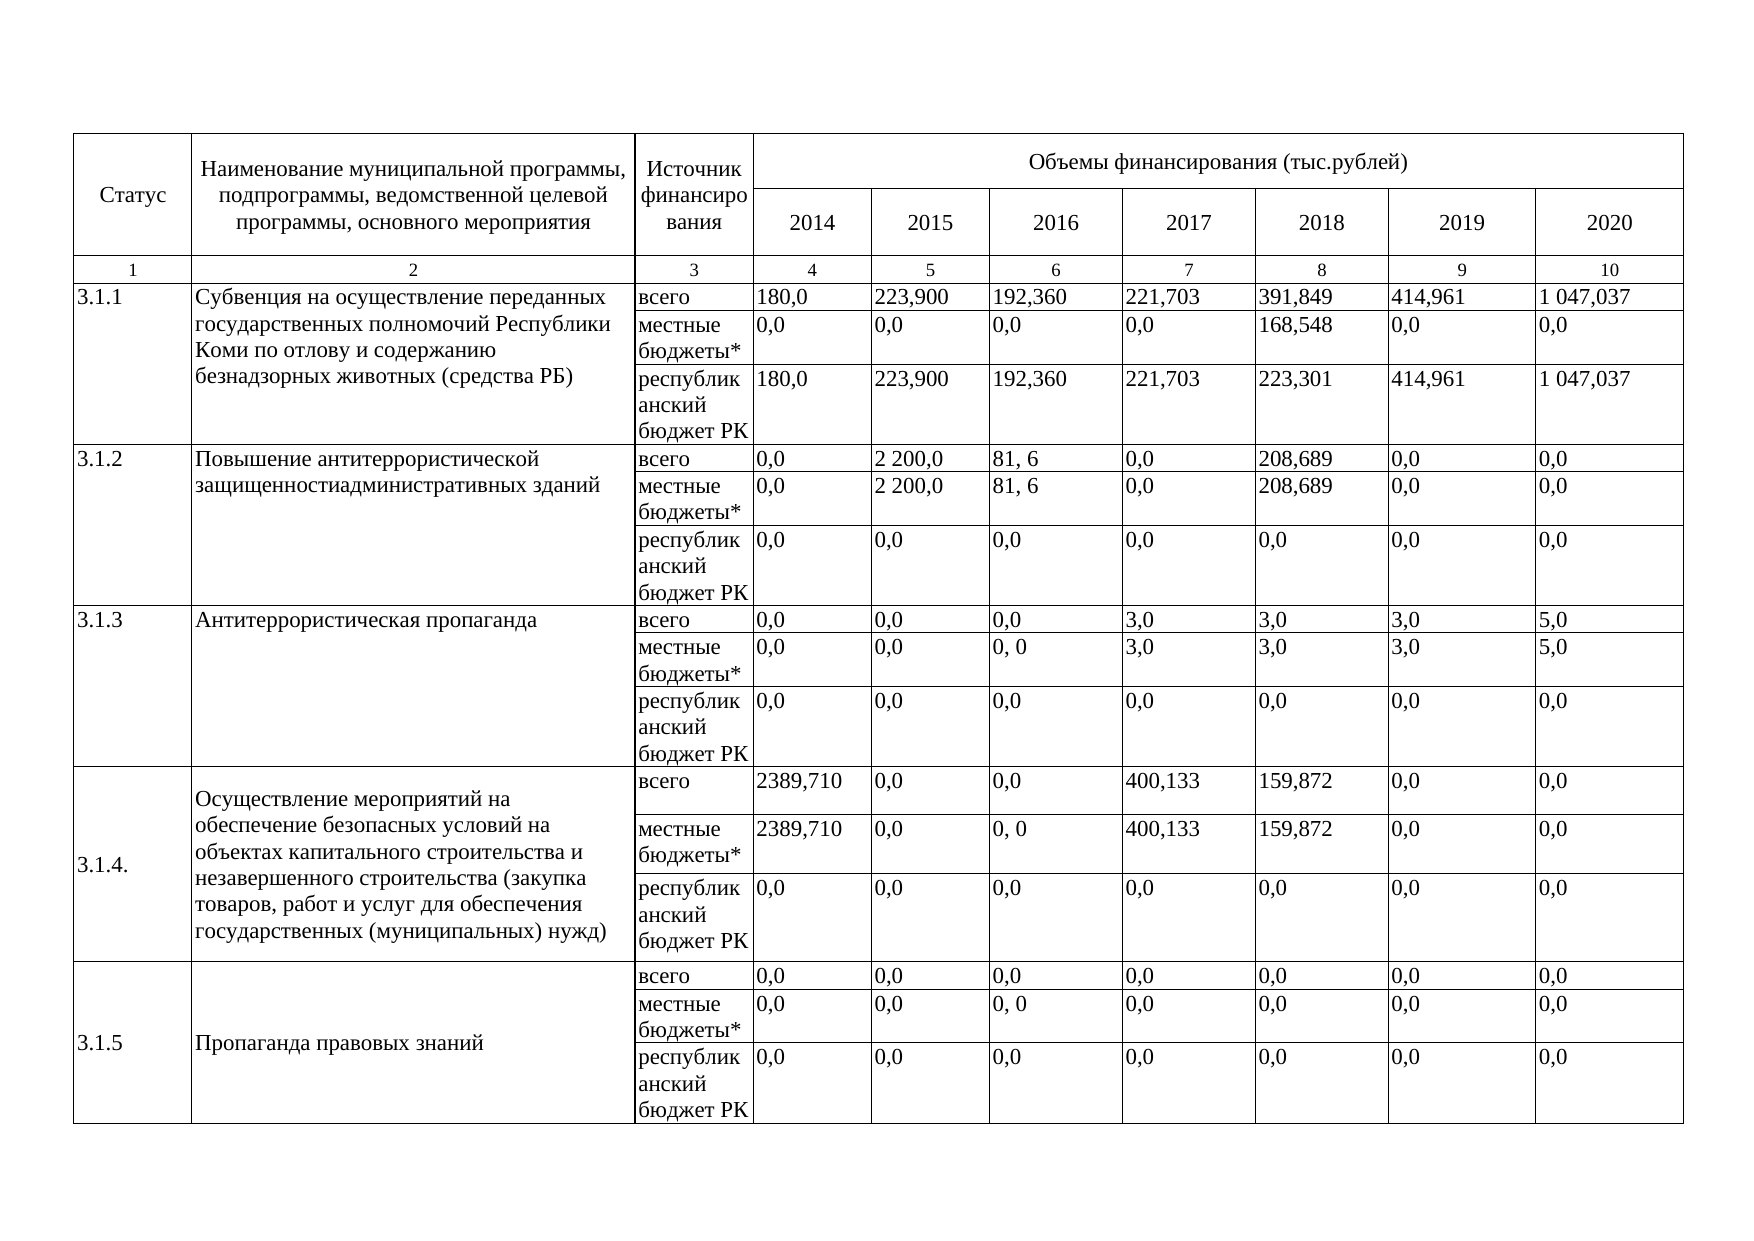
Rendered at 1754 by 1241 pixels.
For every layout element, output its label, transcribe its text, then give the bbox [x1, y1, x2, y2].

table_cell 10 [1536, 256, 1683, 282]
table_cell 391,849 [1256, 284, 1388, 310]
table_cell 3,0 [1123, 606, 1255, 632]
table_cell 2014 [754, 189, 871, 255]
table_cell Пропаганда правовых знаний [192, 962, 634, 1122]
table_cell 0,0 [1123, 445, 1255, 471]
table_cell местные бюджеты* [636, 472, 753, 525]
table_cell 0,0 [1536, 815, 1683, 873]
table_cell 0,0 [990, 962, 1122, 988]
table_cell 0,0 [1123, 687, 1255, 766]
table_cell Антитеррористическая пропаганда [192, 606, 634, 766]
table_cell 0,0 [1123, 472, 1255, 525]
table_cell 4 [754, 256, 871, 282]
table_cell 0,0 [754, 687, 871, 766]
table_cell 0,0 [754, 874, 871, 961]
table_cell 2389,710 [754, 815, 871, 873]
table_cell 2 [192, 256, 634, 282]
table_cell 0,0 [1123, 990, 1255, 1042]
table_cell 1 047,037 [1536, 284, 1683, 310]
table_cell 0,0 [754, 1043, 871, 1122]
table_cell 400,133 [1123, 815, 1255, 873]
table_cell 5,0 [1536, 606, 1683, 632]
table_cell 0, 0 [990, 990, 1122, 1042]
table_cell 0,0 [1389, 990, 1535, 1042]
table_cell 0,0 [1389, 311, 1535, 363]
table_cell всего [636, 767, 753, 814]
table_cell республиканский бюджет РК [636, 687, 753, 766]
table_cell 2019 [1389, 189, 1535, 255]
table_cell 0,0 [990, 874, 1122, 961]
table_cell 0,0 [754, 445, 871, 471]
table_cell 0,0 [1123, 526, 1255, 605]
table_cell 0,0 [1389, 526, 1535, 605]
table_cell местные бюджеты* [636, 815, 753, 873]
table_cell 0,0 [872, 1043, 989, 1122]
table_cell 81, 6 [990, 445, 1122, 471]
table_cell 0,0 [1536, 767, 1683, 814]
table_cell 1 [74, 256, 191, 282]
table_cell 414,961 [1389, 284, 1535, 310]
table_cell всего [636, 606, 753, 632]
table_cell 223,900 [872, 365, 989, 444]
table_cell 159,872 [1256, 815, 1388, 873]
table_cell республиканский бюджет РК [636, 1043, 753, 1122]
table_cell 9 [1389, 256, 1535, 282]
table_cell 5 [872, 256, 989, 282]
table_cell 2 200,0 [872, 472, 989, 525]
table_cell всего [636, 445, 753, 471]
table_cell 2 200,0 [872, 445, 989, 471]
table_header Источник финансирования [636, 134, 753, 255]
table_cell 223,900 [872, 284, 989, 310]
table_cell 223,301 [1256, 365, 1388, 444]
table_header Объемы финансирования (тыс.рублей) [754, 134, 1683, 188]
table_cell местные бюджеты* [636, 311, 753, 363]
table_cell 0,0 [990, 1043, 1122, 1122]
table_cell 3.1.2 [74, 445, 191, 605]
table_cell 0,0 [1389, 874, 1535, 961]
table_cell 0,0 [1256, 874, 1388, 961]
table_cell 0,0 [1256, 526, 1388, 605]
table_cell 208,689 [1256, 472, 1388, 525]
table_cell 0,0 [1256, 990, 1388, 1042]
table_cell 0,0 [1389, 1043, 1535, 1122]
table_cell 0,0 [1536, 687, 1683, 766]
table_cell 2020 [1536, 189, 1683, 255]
table_cell 0,0 [1536, 990, 1683, 1042]
table_cell 3.1.3 [74, 606, 191, 766]
table_header Наименование муниципальной программы, подпрограммы, ведомственной целевой программы, основного мероприятия [192, 134, 634, 255]
table_cell 414,961 [1389, 365, 1535, 444]
table_cell 2018 [1256, 189, 1388, 255]
table_cell 400,133 [1123, 767, 1255, 814]
table_cell 0,0 [1536, 526, 1683, 605]
table_cell Субвенция на осуществление переданных государственных полномочий Республики Коми по отлову и содержанию безнадзорных животных (средства РБ) [192, 284, 634, 444]
table_cell 221,703 [1123, 284, 1255, 310]
table_cell 0,0 [1536, 445, 1683, 471]
table_cell 3 [636, 256, 753, 282]
table_cell 0,0 [1389, 962, 1535, 988]
table_cell 3.1.4. [74, 767, 191, 961]
table_cell 0, 0 [990, 815, 1122, 873]
table_cell 6 [990, 256, 1122, 282]
table_cell всего [636, 962, 753, 988]
table_cell 0,0 [990, 526, 1122, 605]
table_cell 3,0 [1389, 606, 1535, 632]
table_cell 3,0 [1123, 633, 1255, 686]
table_cell 0,0 [872, 962, 989, 988]
table_cell 0,0 [754, 633, 871, 686]
table_cell 3.1.5 [74, 962, 191, 1122]
table_cell 3.1.1 [74, 284, 191, 444]
table_cell 0,0 [1389, 815, 1535, 873]
table_cell 0,0 [754, 606, 871, 632]
table_cell республиканский бюджет РК [636, 365, 753, 444]
table_cell всего [636, 284, 753, 310]
table_cell 0,0 [1256, 962, 1388, 988]
table_cell 0,0 [1256, 687, 1388, 766]
table_cell Осуществление мероприятий на обеспечение безопасных условий на объектах капитального строительства и незавершенного строительства (закупка товаров, работ и услуг для обеспечения государственных (муниципальных) нужд) [192, 767, 634, 961]
table_cell 0,0 [754, 962, 871, 988]
table_header Статус [74, 134, 191, 255]
table_cell 221,703 [1123, 365, 1255, 444]
table_cell 3,0 [1256, 606, 1388, 632]
table_cell 3,0 [1389, 633, 1535, 686]
table_cell республиканский бюджет РК [636, 874, 753, 961]
table_cell местные бюджеты* [636, 990, 753, 1042]
table_cell 0,0 [1256, 1043, 1388, 1122]
table_cell 1 047,037 [1536, 365, 1683, 444]
table_cell 0,0 [754, 311, 871, 363]
table_cell 159,872 [1256, 767, 1388, 814]
table_cell 0,0 [872, 687, 989, 766]
table_cell 0,0 [1389, 445, 1535, 471]
table_cell 0,0 [1123, 962, 1255, 988]
table_cell 180,0 [754, 284, 871, 310]
table_cell 0,0 [754, 472, 871, 525]
table_cell 0,0 [1536, 311, 1683, 363]
table_cell 0,0 [872, 606, 989, 632]
table_cell 0,0 [1536, 472, 1683, 525]
table_cell 192,360 [990, 365, 1122, 444]
table_cell 0,0 [990, 767, 1122, 814]
table_cell 0,0 [872, 815, 989, 873]
table_cell 0,0 [754, 526, 871, 605]
table_cell 0,0 [1123, 311, 1255, 363]
table_cell 2389,710 [754, 767, 871, 814]
table_cell местные бюджеты* [636, 633, 753, 686]
table_cell 0,0 [1389, 687, 1535, 766]
table_cell 0,0 [990, 687, 1122, 766]
table_cell 0,0 [1389, 472, 1535, 525]
table_cell 192,360 [990, 284, 1122, 310]
table_cell 2017 [1123, 189, 1255, 255]
table_cell 2015 [872, 189, 989, 255]
table_cell 8 [1256, 256, 1388, 282]
table_cell 0,0 [1536, 1043, 1683, 1122]
table_cell 0,0 [1123, 874, 1255, 961]
table_cell 0,0 [754, 990, 871, 1042]
table_cell 3,0 [1256, 633, 1388, 686]
table_cell 0, 0 [990, 633, 1122, 686]
table_cell 0,0 [1536, 962, 1683, 988]
table_cell Повышение антитеррористической защищенностиадминистративных зданий [192, 445, 634, 605]
table_cell 2016 [990, 189, 1122, 255]
table_cell 81, 6 [990, 472, 1122, 525]
table_cell 0,0 [1123, 1043, 1255, 1122]
table_cell 7 [1123, 256, 1255, 282]
table_cell республиканский бюджет РК [636, 526, 753, 605]
table_cell 0,0 [990, 606, 1122, 632]
table_cell 0,0 [872, 526, 989, 605]
table_cell 0,0 [872, 990, 989, 1042]
table_cell 0,0 [872, 311, 989, 363]
table_cell 0,0 [872, 874, 989, 961]
table_cell 180,0 [754, 365, 871, 444]
table_cell 0,0 [872, 767, 989, 814]
table_cell 5,0 [1536, 633, 1683, 686]
table_cell 0,0 [1389, 767, 1535, 814]
table_cell 0,0 [1536, 874, 1683, 961]
table_cell 0,0 [872, 633, 989, 686]
table_cell 208,689 [1256, 445, 1388, 471]
table_cell 168,548 [1256, 311, 1388, 363]
table_cell 0,0 [990, 311, 1122, 363]
